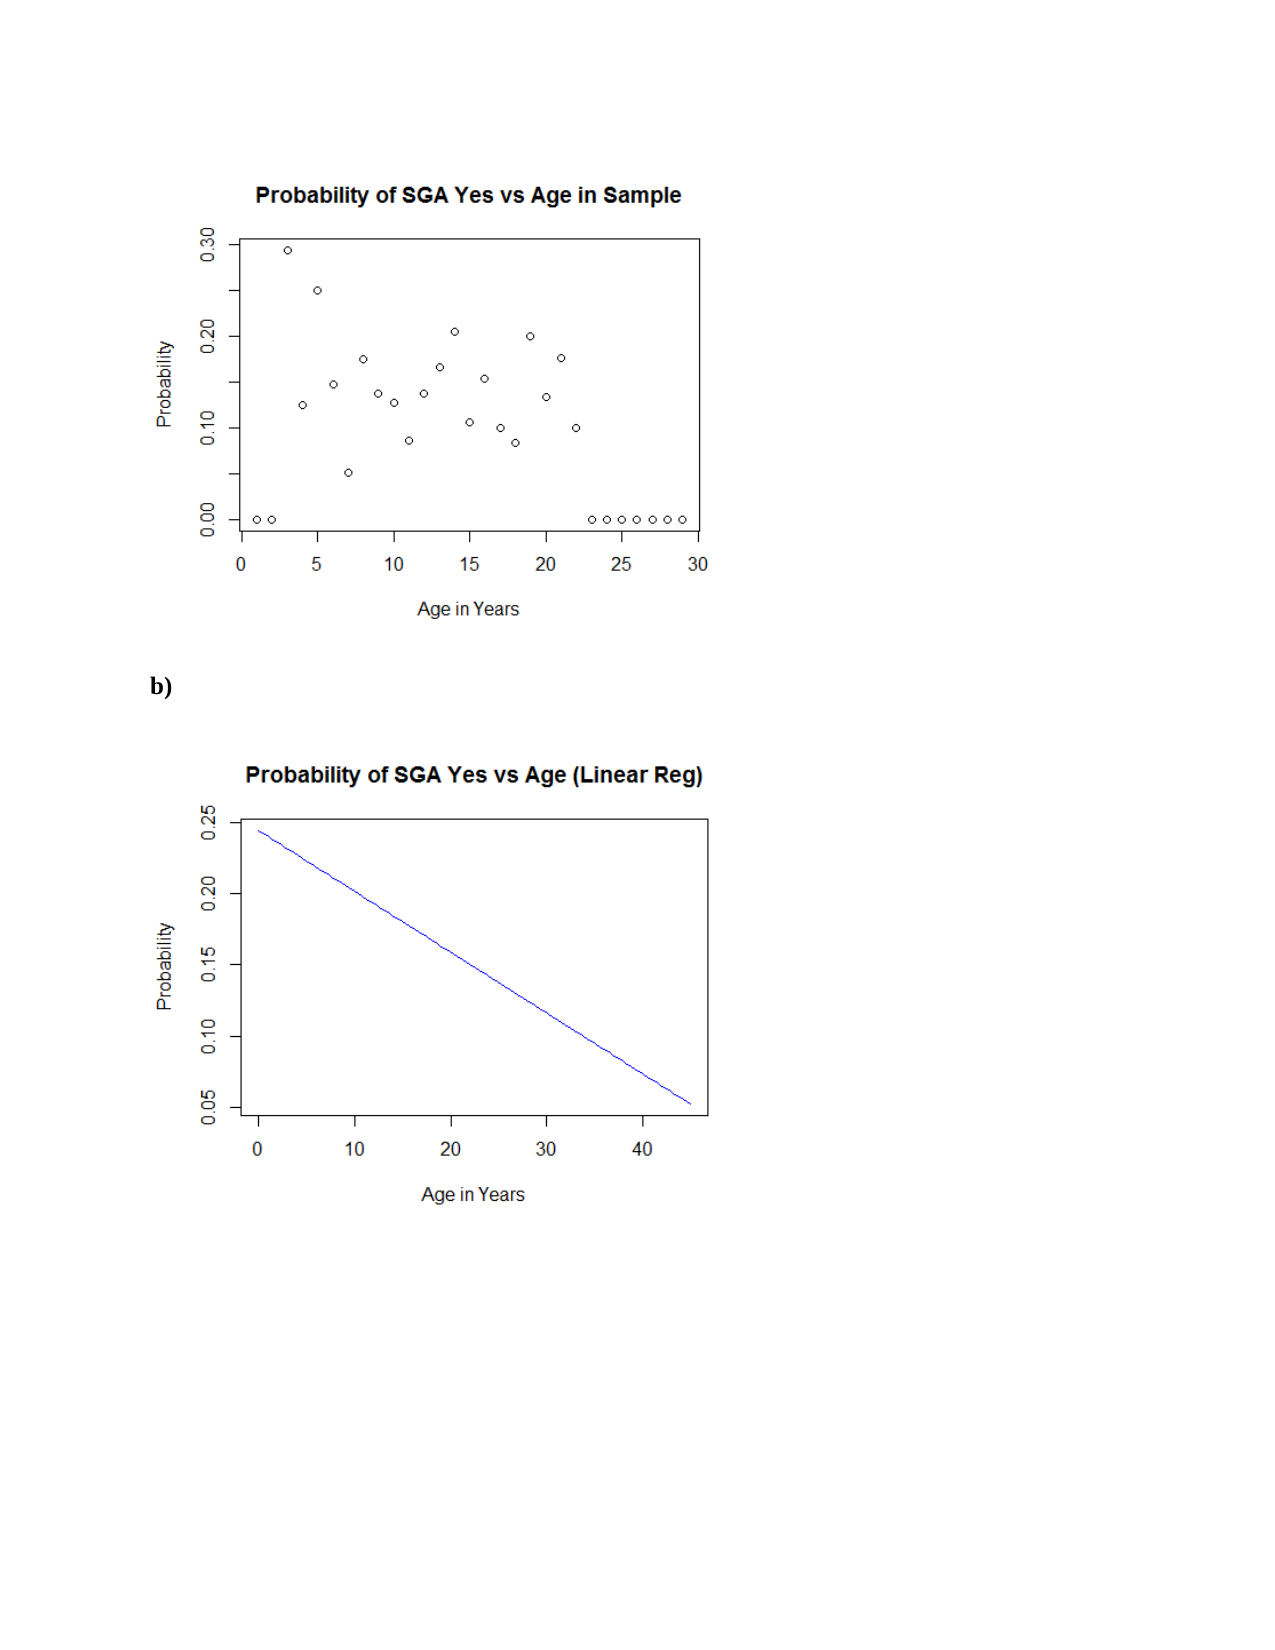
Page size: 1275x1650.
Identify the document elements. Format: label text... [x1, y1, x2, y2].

picture [150, 150, 746, 643]
text b) [150, 671, 1125, 700]
picture [150, 728, 755, 1229]
